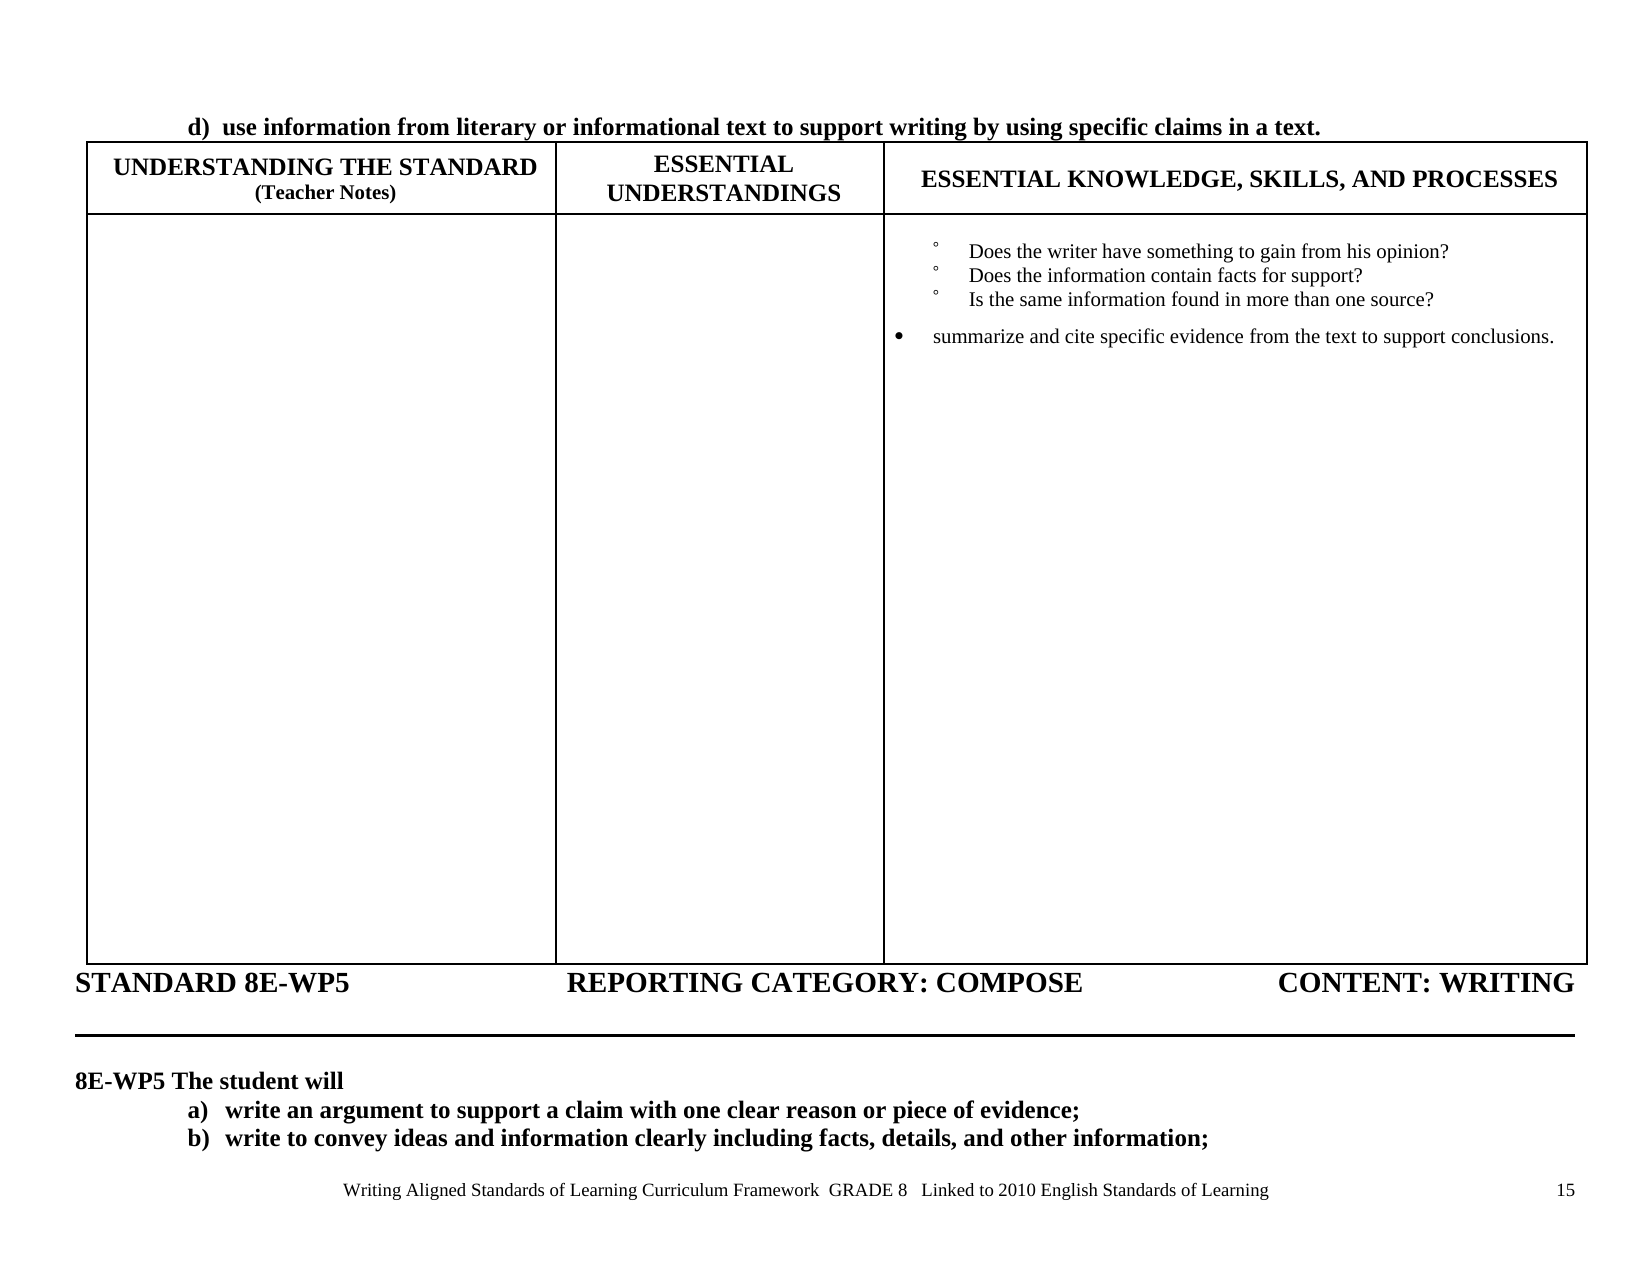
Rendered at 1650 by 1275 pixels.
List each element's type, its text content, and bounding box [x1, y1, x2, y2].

table_cell Does the writer have something to gain from his opinion? Does the information contain facts for support? Is the same information found in more than one source? summarize and cite specific evidence from the text to support conclusions. [885, 215, 1586, 963]
text a) write an argument to support a claim with one clear reason or piece of evidence; [187, 1095, 1575, 1123]
table_header UNDERSTANDING THE STANDARD (Teacher Notes) [88, 143, 555, 213]
text d) use information from literary or informational text to support writing by using specific claims in a text. [187, 112, 1575, 141]
text 8E-WP5 The student will [75, 1066, 1575, 1095]
table_header ESSENTIAL KNOWLEDGE, SKILLS, AND PROCESSES [885, 143, 1586, 213]
text b) write to convey ideas and information clearly including facts, details, and other information; [187, 1123, 1575, 1152]
table_cell [557, 215, 883, 963]
table_header ESSENTIAL UNDERSTANDINGS [557, 143, 883, 213]
subtitle Standard 8e-wp5 REPORTING CATEGORY: compose Content: writing [75, 965, 1575, 1034]
table_cell [88, 215, 555, 963]
